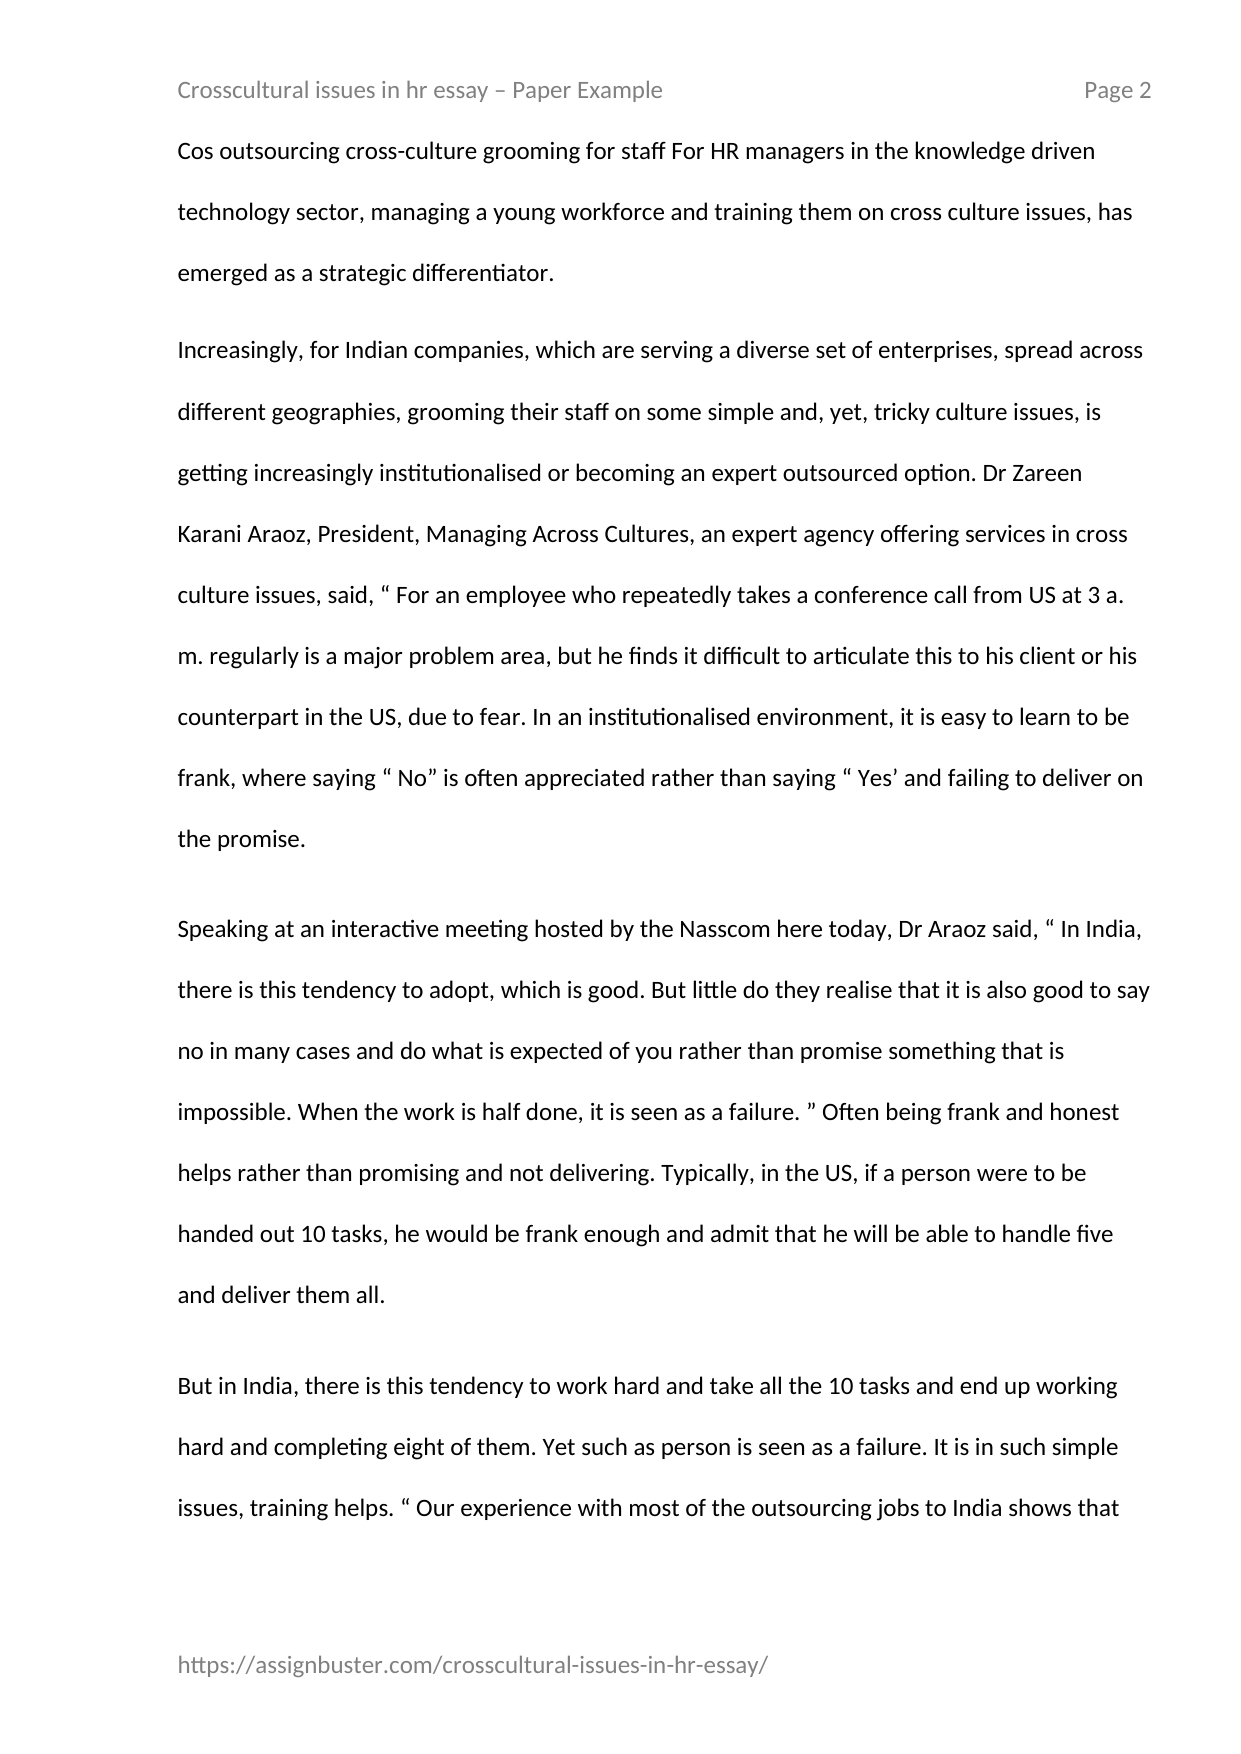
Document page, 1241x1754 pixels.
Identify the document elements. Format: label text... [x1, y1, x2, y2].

text Speaking at an interactive meeting hosted by the Nasscom here today, Dr Araoz said, “ In India, there is this tendency to adopt, which is good. But little do they realise that it is also good to say no in many cases and do what is expected of you rather than promise something that is impossible. When the work is half done, it is seen as a failure. ” Often being frank and honest helps rather than promising and not delivering. Typically, in the US, if a person were to be handed out 10 tasks, he would be frank enough and admit that he will be able to handle five and deliver them all. [177, 913, 1152, 1310]
text Increasingly, for Indian companies, which are serving a diverse set of enterprises, spread across different geographies, grooming their staff on some simple and, yet, tricky culture issues, is getting increasingly institutionalised or becoming an expert outsourced option. Dr Zareen Karani Araoz, President, Managing Across Cultures, an expert agency offering services in cross culture issues, said, “ For an employee who repeatedly takes a conference call from US at 3 a. m. regularly is a major problem area, but he finds it difficult to articulate this to his client or his counterpart in the US, due to fear. In an institutionalised environment, it is easy to learn to be frank, where saying “ No” is often appreciated rather than saying “ Yes’ and failing to deliver on the promise. [177, 334, 1152, 853]
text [177, 1370, 1152, 1523]
text Cos outsourcing cross-culture grooming for staff For HR managers in the knowledge driven technology sector, managing a young workforce and training them on cross culture issues, has emerged as a strategic differentiator. [177, 135, 1152, 287]
